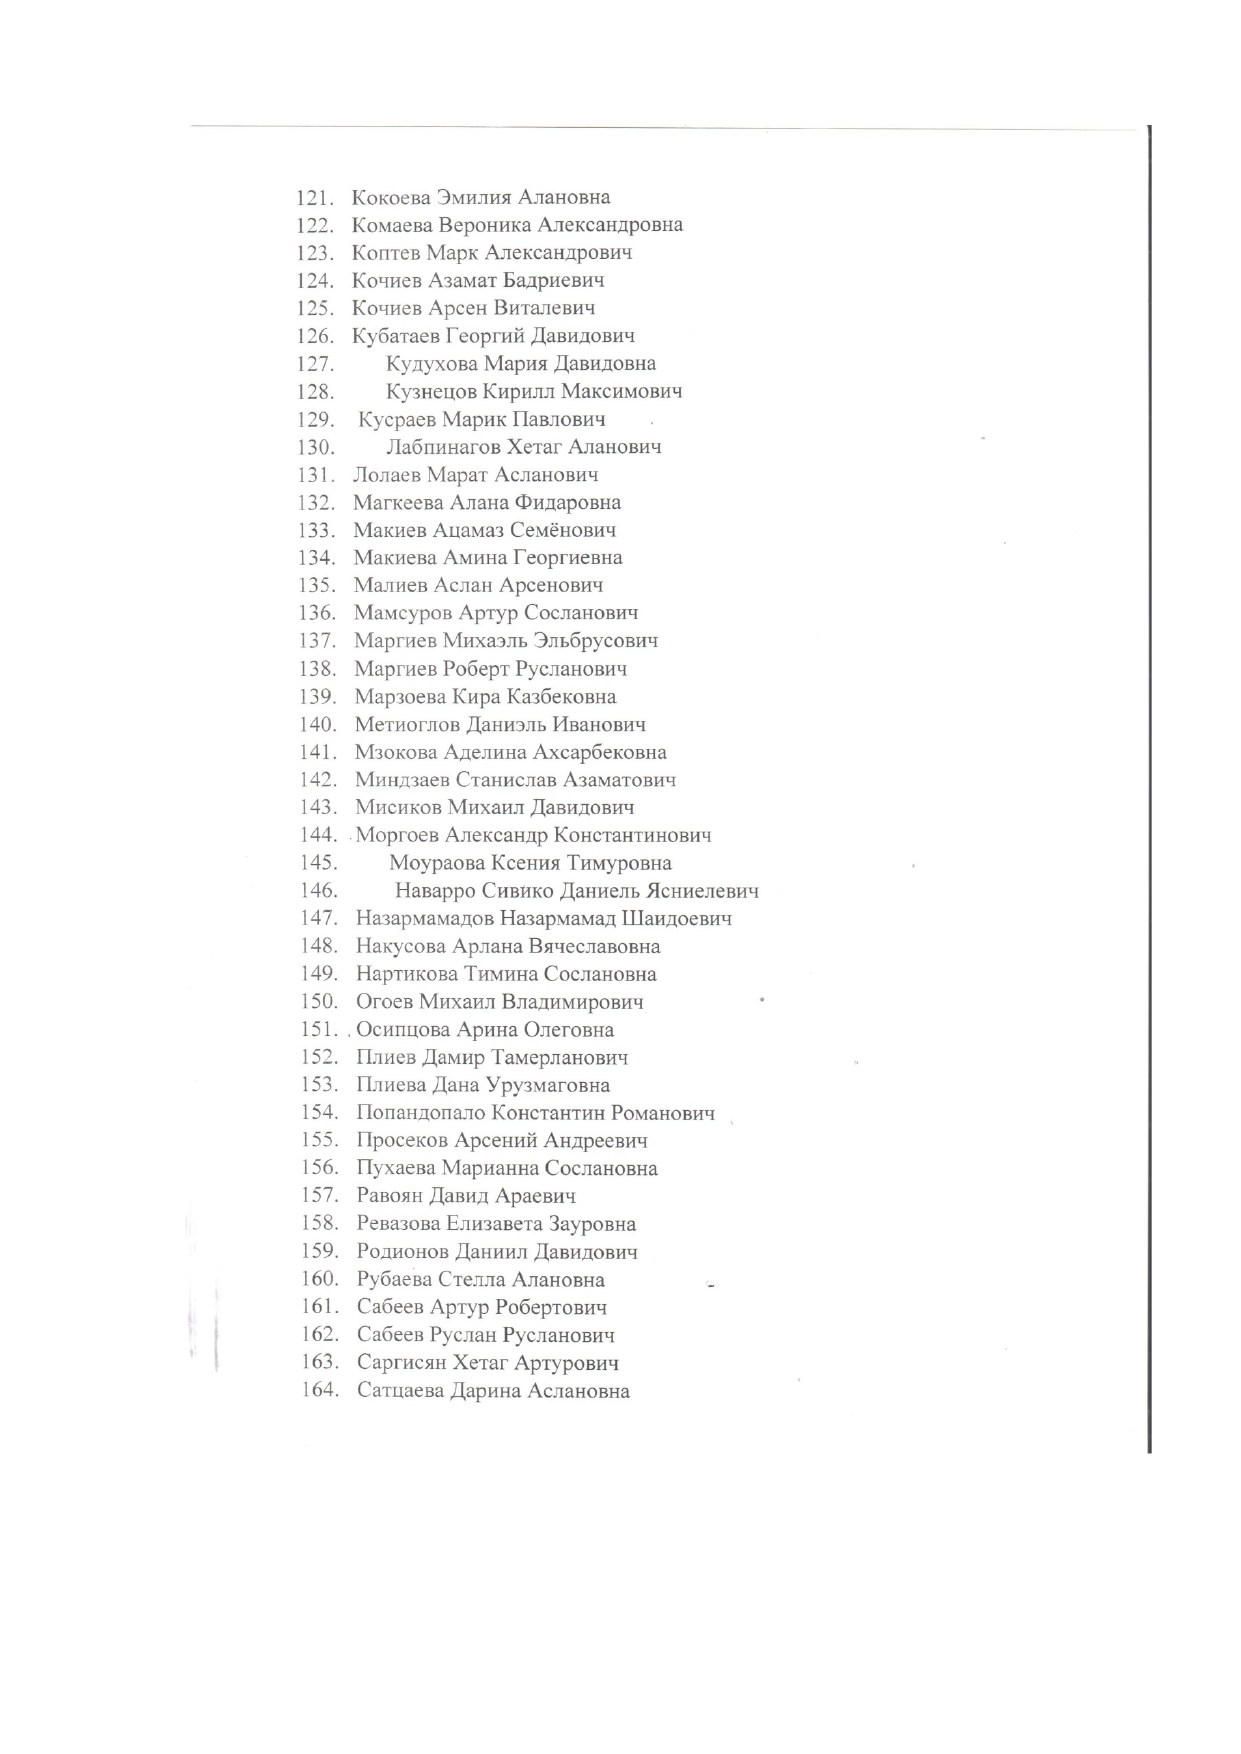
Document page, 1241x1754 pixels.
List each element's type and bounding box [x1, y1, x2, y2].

picture [177, 118, 1152, 1460]
